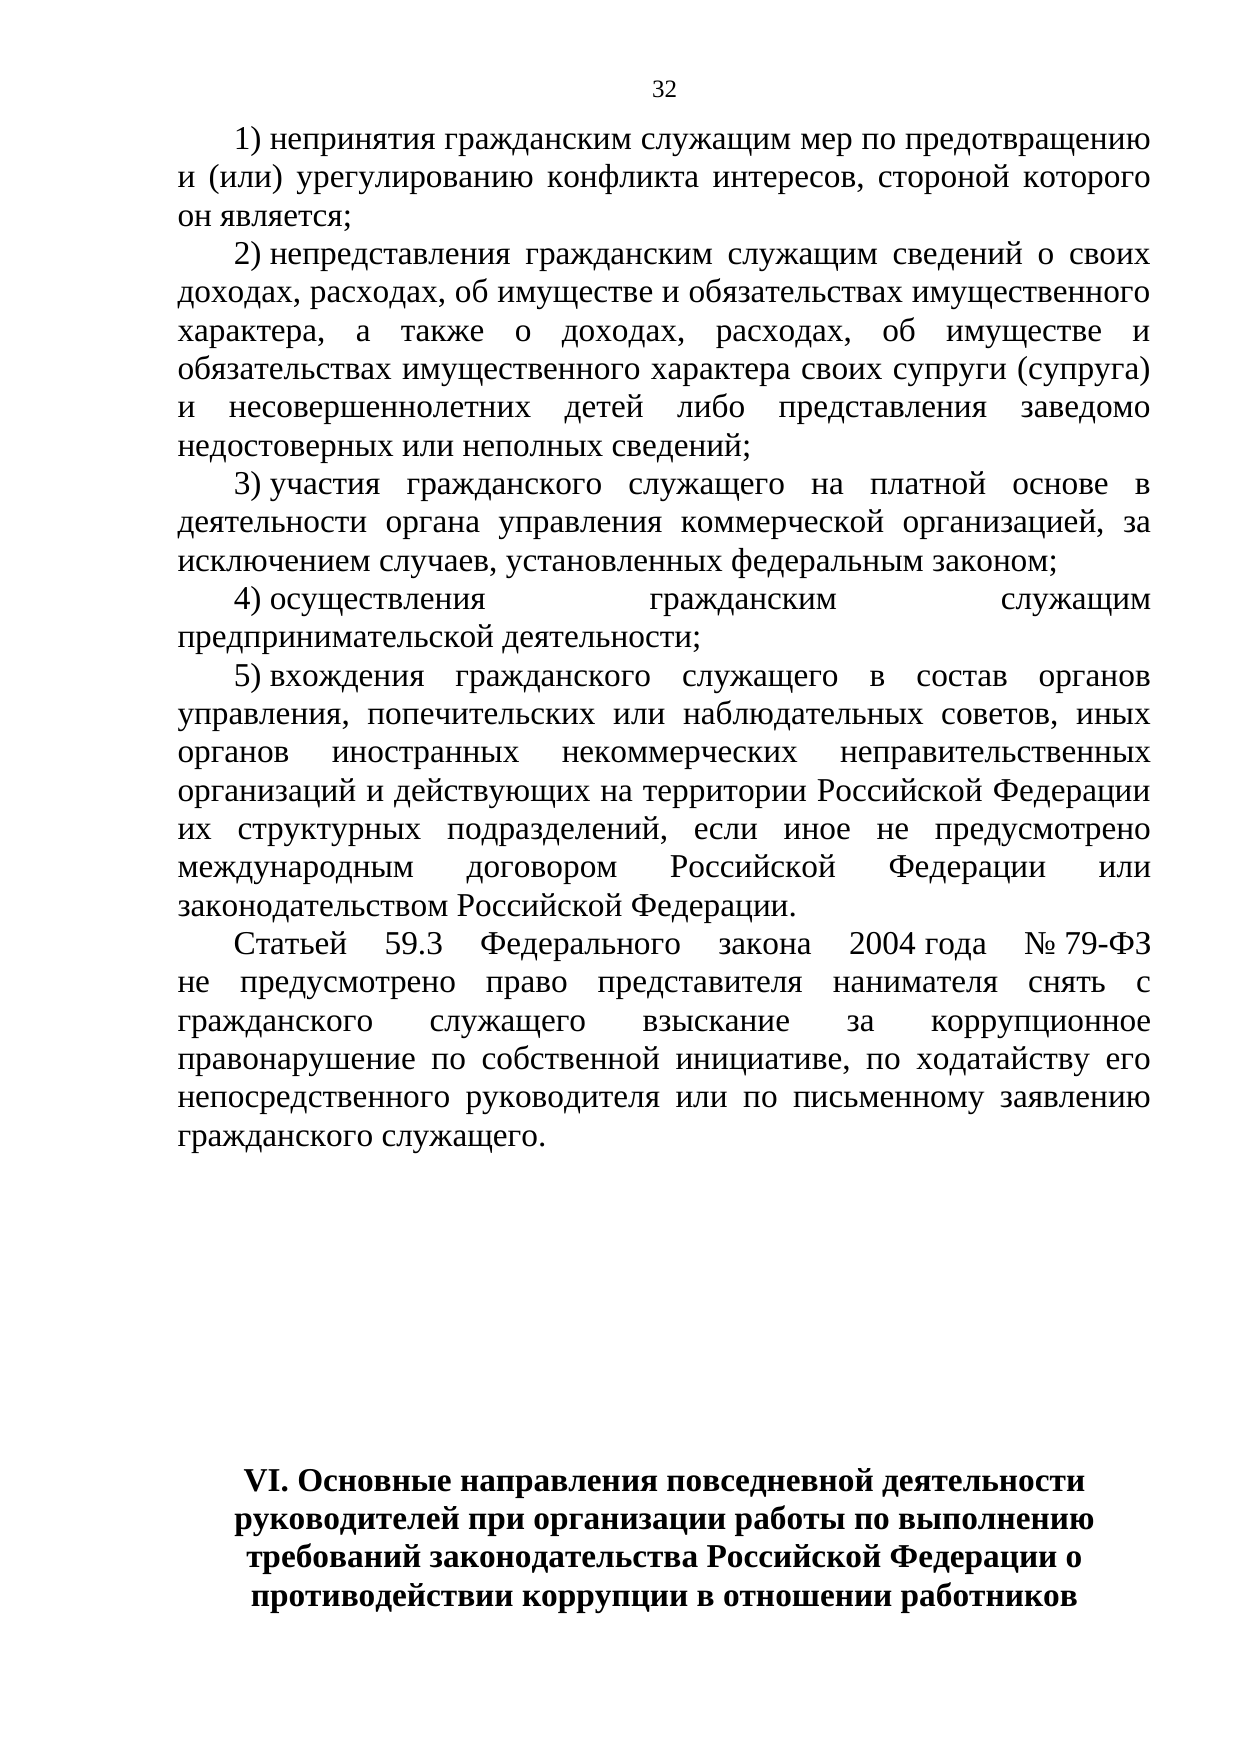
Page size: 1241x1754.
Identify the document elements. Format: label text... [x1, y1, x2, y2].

text 4) осуществления гражданским служащим предпринимательской деятельности; [177, 578, 1152, 655]
text Статьей 59.3 Федерального закона 2004 года № 79-ФЗ не предусмотрено право представителя нанимателя снять с гражданского служащего взыскание за коррупционное правонарушение по собственной инициативе, по ходатайству его непосредственного руководителя или по письменному заявлению гражданского служащего. [177, 923, 1152, 1153]
text 1) непринятия гражданским служащим мер по предотвращению и (или) урегулированию конфликта интересов, стороной которого он является; [177, 118, 1152, 233]
text VI. Основные направления повседневной деятельности руководителей при организации работы по выполнению требований законодательства Российской Федерации о противодействии коррупции в отношении работников [177, 1460, 1152, 1613]
text 2) непредставления гражданским служащим сведений о своих доходах, расходах, об имуществе и обязательствах имущественного характера, а также о доходах, расходах, об имуществе и обязательствах имущественного характера своих супруги (супруга) и несовершеннолетних детей либо представления заведомо недостоверных или неполных сведений; [177, 233, 1152, 463]
text 5) вхождения гражданского служащего в состав органов управления, попечительских или наблюдательных советов, иных органов иностранных некоммерческих неправительственных организаций и действующих на территории Российской Федерации их структурных подразделений, если иное не предусмотрено международным договором Российской Федерации или законодательством Российской Федерации. [177, 655, 1152, 923]
text 3) участия гражданского служащего на платной основе в деятельности органа управления коммерческой организацией, за исключением случаев, установленных федеральным законом; [177, 463, 1152, 578]
